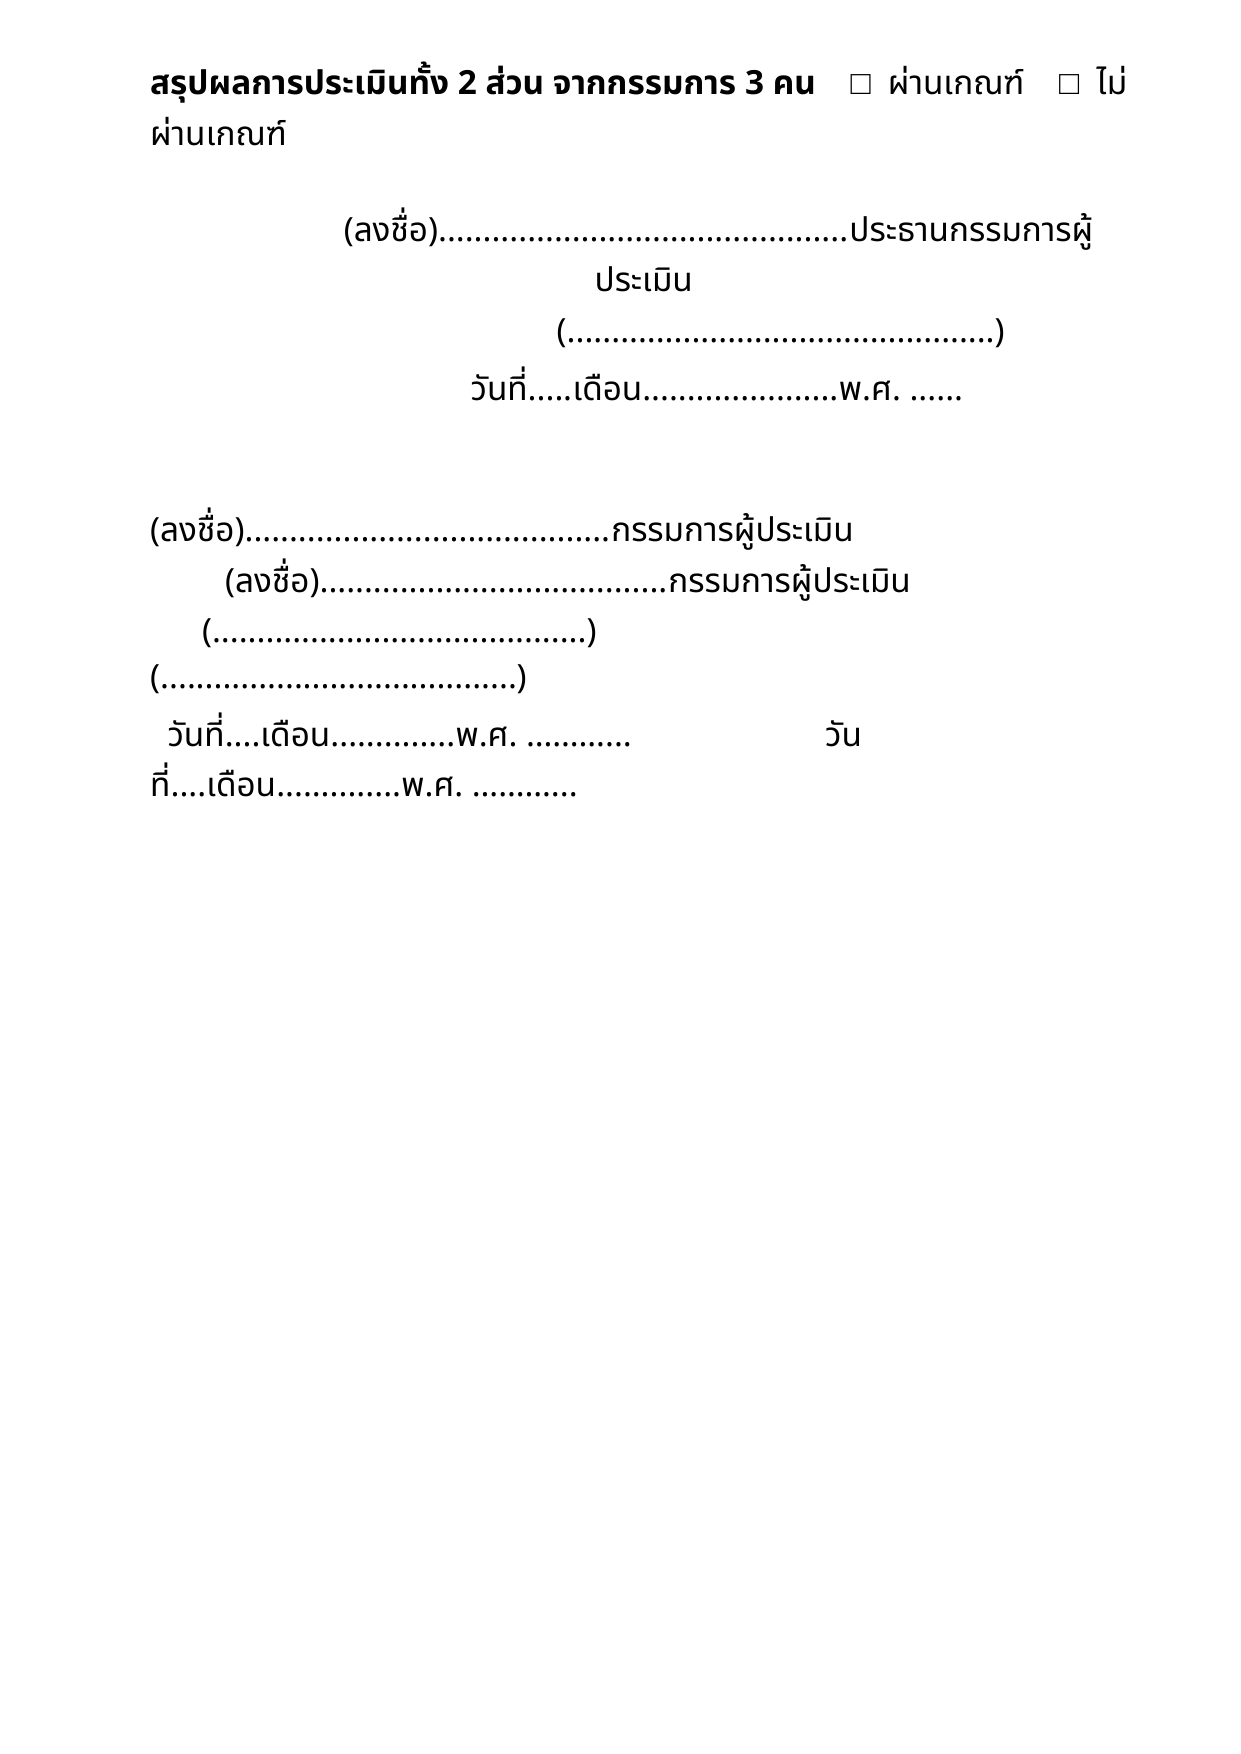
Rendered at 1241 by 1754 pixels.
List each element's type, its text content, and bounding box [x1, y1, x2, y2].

text (................................................) [150, 307, 1137, 352]
text วันที่.....เดือน......................พ.ศ. ...... [150, 364, 1137, 415]
text (..........................................) (........................................) [150, 607, 1137, 698]
text (ลงชื่อ).........................................กรรมการผู้ประเมิน (ลงชื่อ).......................................กรรมการผู้ประเมิน [150, 506, 1137, 607]
text สรุปผลการประเมินทั้ง 2 ส่วน จากกรรมการ 3 คน □ ผ่านเกณฑ์ □ ไม่ผ่านเกณฑ์ [150, 59, 1137, 160]
text (ลงชื่อ)..............................................ประธานกรรมการผู้ประเมิน [150, 206, 1137, 307]
text วันที่....เดือน..............พ.ศ. ………... วันที่....เดือน..............พ.ศ. ………... [150, 711, 1137, 812]
